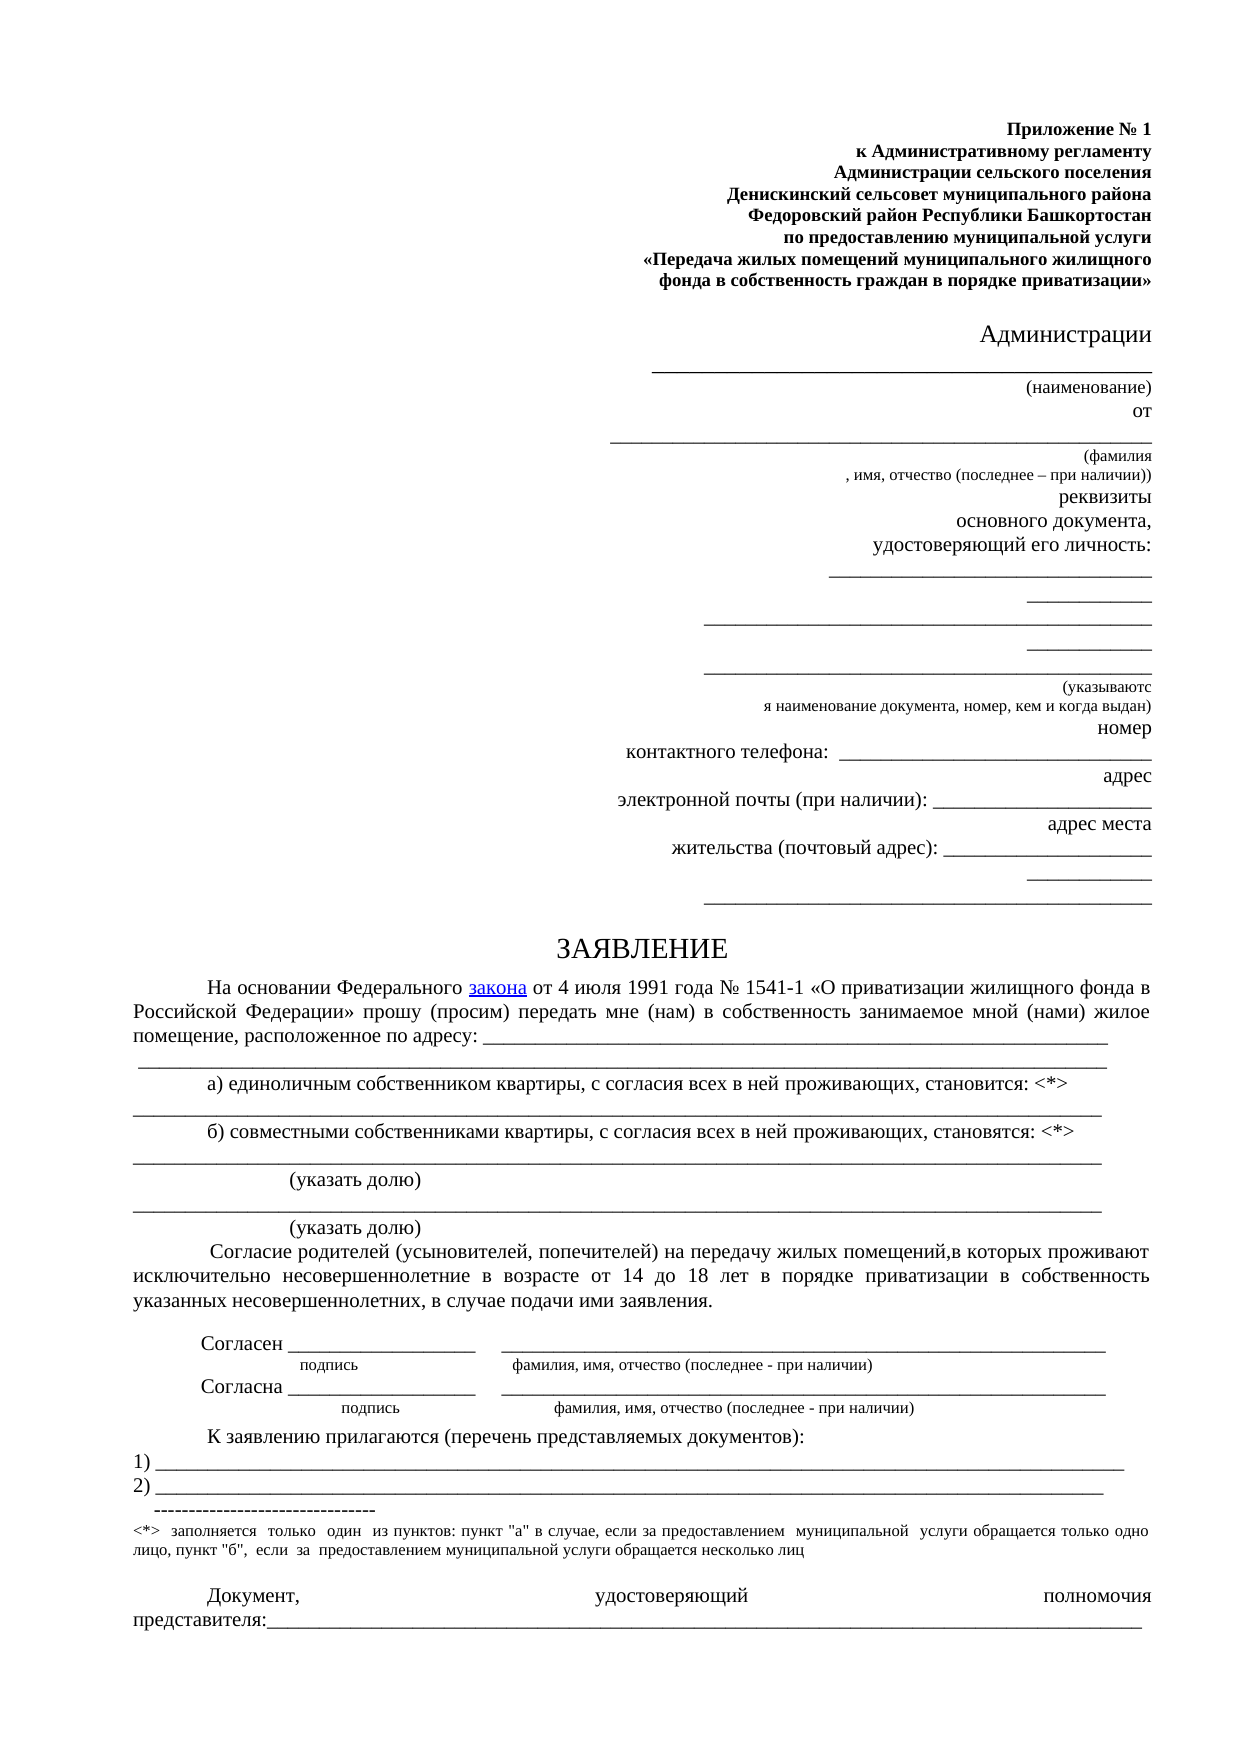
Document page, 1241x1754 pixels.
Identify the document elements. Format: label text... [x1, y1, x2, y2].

text (указать долю) [133, 1167, 1152, 1191]
text б) совместными собственниками квартиры, с согласия всех в ней проживающих, становятся: <*> [133, 1119, 1152, 1143]
text от ____________________________________________________ [133, 398, 1152, 446]
text _______________________________________________________ [133, 859, 1152, 907]
text 1) _____________________________________________________________________________________________ [133, 1448, 1152, 1473]
text Приложение № 1 [133, 118, 1152, 140]
text _______________________________________________________ [133, 580, 1152, 628]
text _____________________________________________________________________________________________ [133, 1143, 1152, 1167]
text _____________________________________________________________________________________________ [133, 1191, 1152, 1215]
text а) единоличным собственником квартиры, с согласия всех в ней проживающих, становится: <*> [133, 1071, 1152, 1095]
text (указываются наименование документа, номер, кем и когда выдан) [133, 677, 1152, 715]
text (указать долю) [133, 1215, 1152, 1239]
text Согласен __________________ __________________________________________________________ [133, 1331, 1152, 1355]
text (наименование) [133, 376, 1152, 398]
text фонда в собственность граждан в порядке приватизации» [133, 269, 1152, 291]
text номер контактного телефона: ______________________________ [133, 715, 1152, 763]
text (фамилия, имя, отчество (последнее – при наличии)) [133, 446, 1152, 484]
text 2) ___________________________________________________________________________________________ [133, 1473, 1152, 1497]
text ЗАЯВЛЕНИЕ [133, 932, 1152, 965]
text «Передача жилых помещений муниципального жилищного [133, 247, 1152, 269]
text К заявлению прилагаются (перечень представляемых документов): [133, 1424, 1152, 1448]
text _______________________________________________________ [133, 628, 1152, 677]
text -------------------------------- [133, 1497, 1152, 1521]
text _____________________________________________________________________________________________ [133, 1047, 1152, 1071]
text адрес электронной почты (при наличии): _____________________ [133, 763, 1152, 811]
text Администрации сельского поселения [133, 161, 1152, 183]
text подпись фамилия, имя, отчество (последнее - при наличии) [133, 1355, 1152, 1374]
text Согласие родителей (усыновителей, попечителей) на передачу жилых помещений,в которых проживают исключительно несовершеннолетние в возрасте от 14 до 18 лет в порядке приватизации в собственность указанных несовершеннолетних, в случае подачи ими заявления. [133, 1239, 1152, 1312]
text Федоровский район Республики Башкортостан [133, 204, 1152, 226]
text Согласна __________________ __________________________________________________________ [133, 1374, 1152, 1398]
text к Административному регламенту [133, 140, 1152, 161]
text реквизиты основного документа, [133, 484, 1152, 532]
text подпись фамилия, имя, отчество (последнее - при наличии) [133, 1398, 1152, 1417]
text Денискинский сельсовет муниципального района [133, 183, 1152, 204]
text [133, 1583, 1152, 1631]
text удостоверяющий его личность: [133, 532, 1152, 556]
text адрес места жительства (почтовый адрес): ____________________ [133, 811, 1152, 859]
text _____________________________________________________________________________________________ [133, 1095, 1152, 1119]
text _______________________________ [133, 556, 1152, 580]
text На основании Федерального закона от 4 июля 1991 года № 1541-1 «О приватизации жилищного фонда в Российской Федерации» прошу (просим) передать мне (нам) в собственность занимаемое мной (нами) жилое помещение, расположенное по адресу: ____________________________________________________________ [133, 975, 1152, 1047]
text Администрации [133, 319, 1152, 347]
text <*> заполняется только один из пунктов: пункт "а" в случае, если за предоставлением муниципальной услуги обращается только одно лицо, пункт "б", если за предоставлением муниципальной услуги обращается несколько лиц [133, 1521, 1152, 1559]
text по предоставлению муниципальной услуги [133, 226, 1152, 247]
text ________________________________________ [133, 347, 1152, 376]
